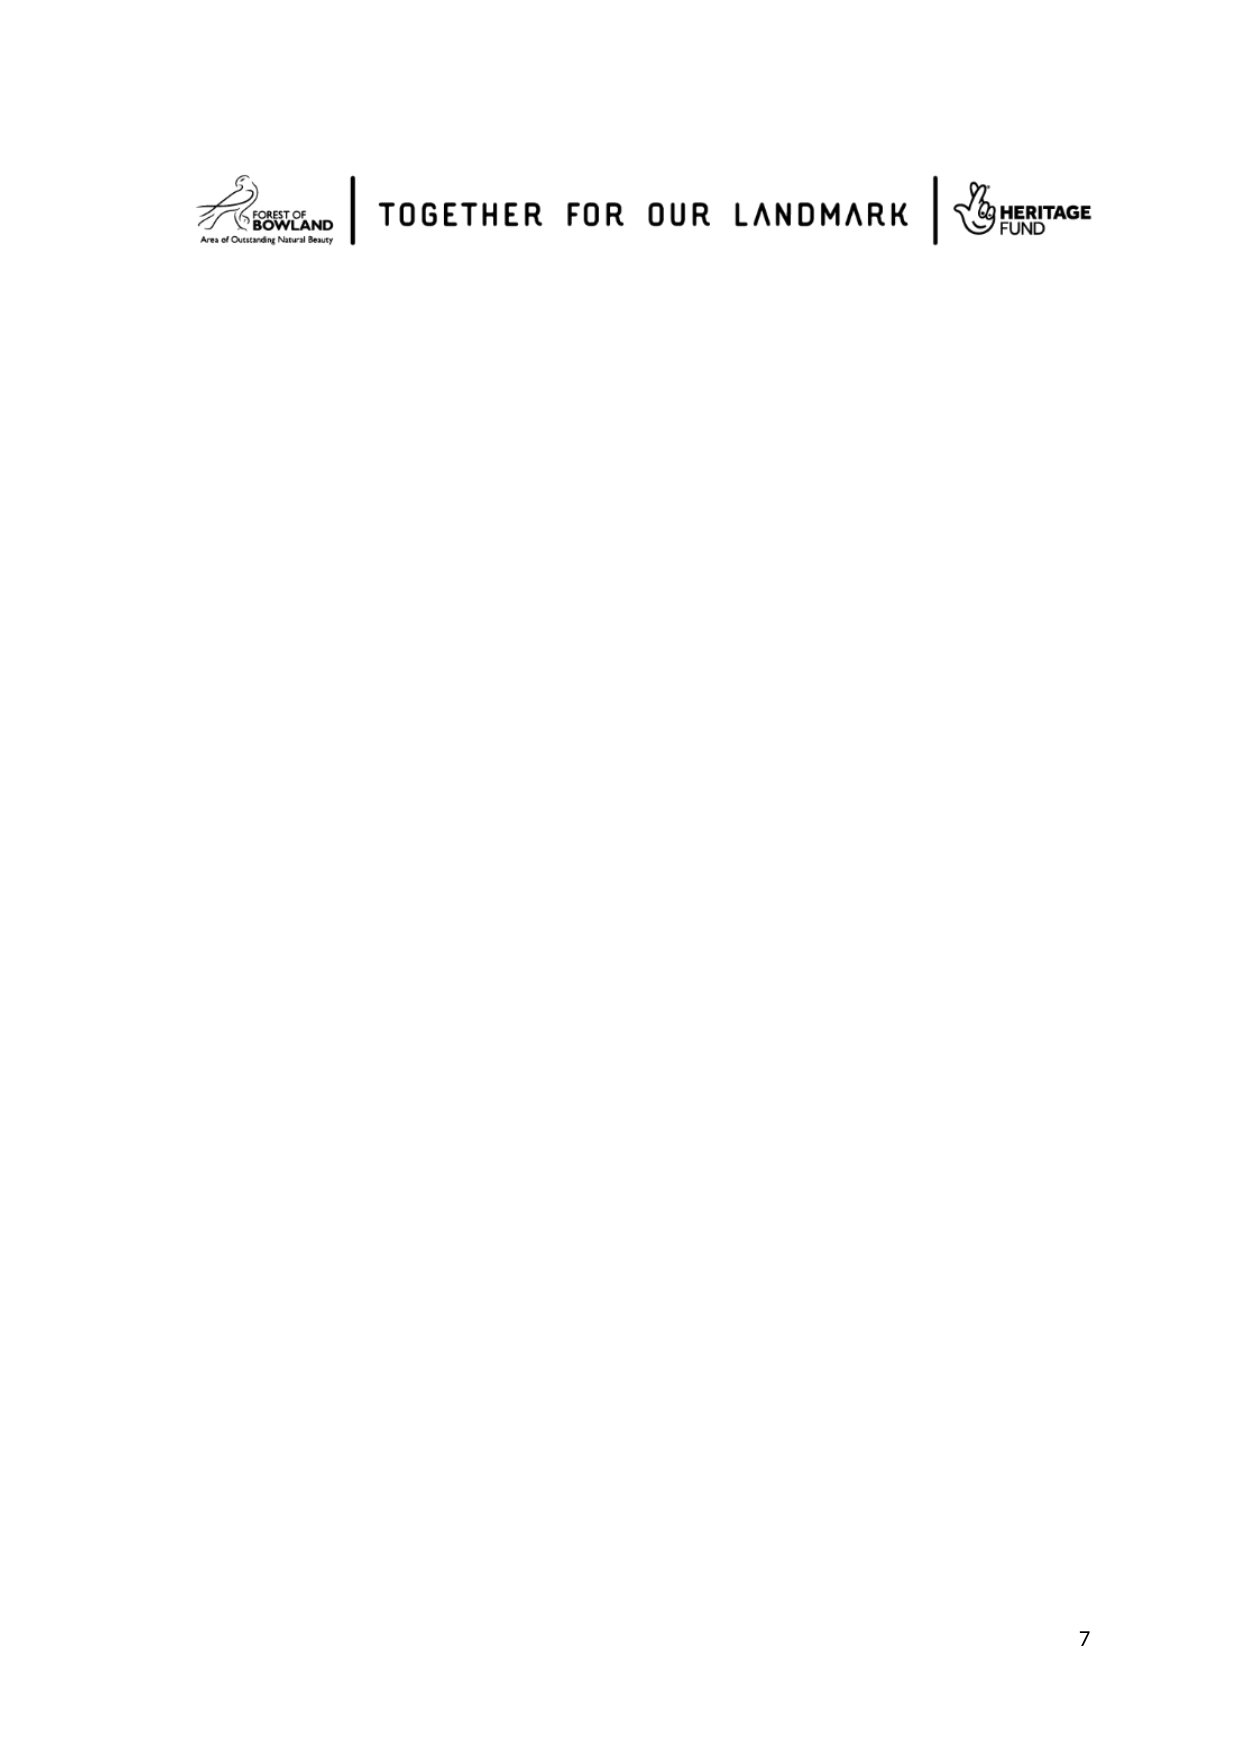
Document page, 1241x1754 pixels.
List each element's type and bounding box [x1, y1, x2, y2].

picture [150, 150, 1124, 268]
